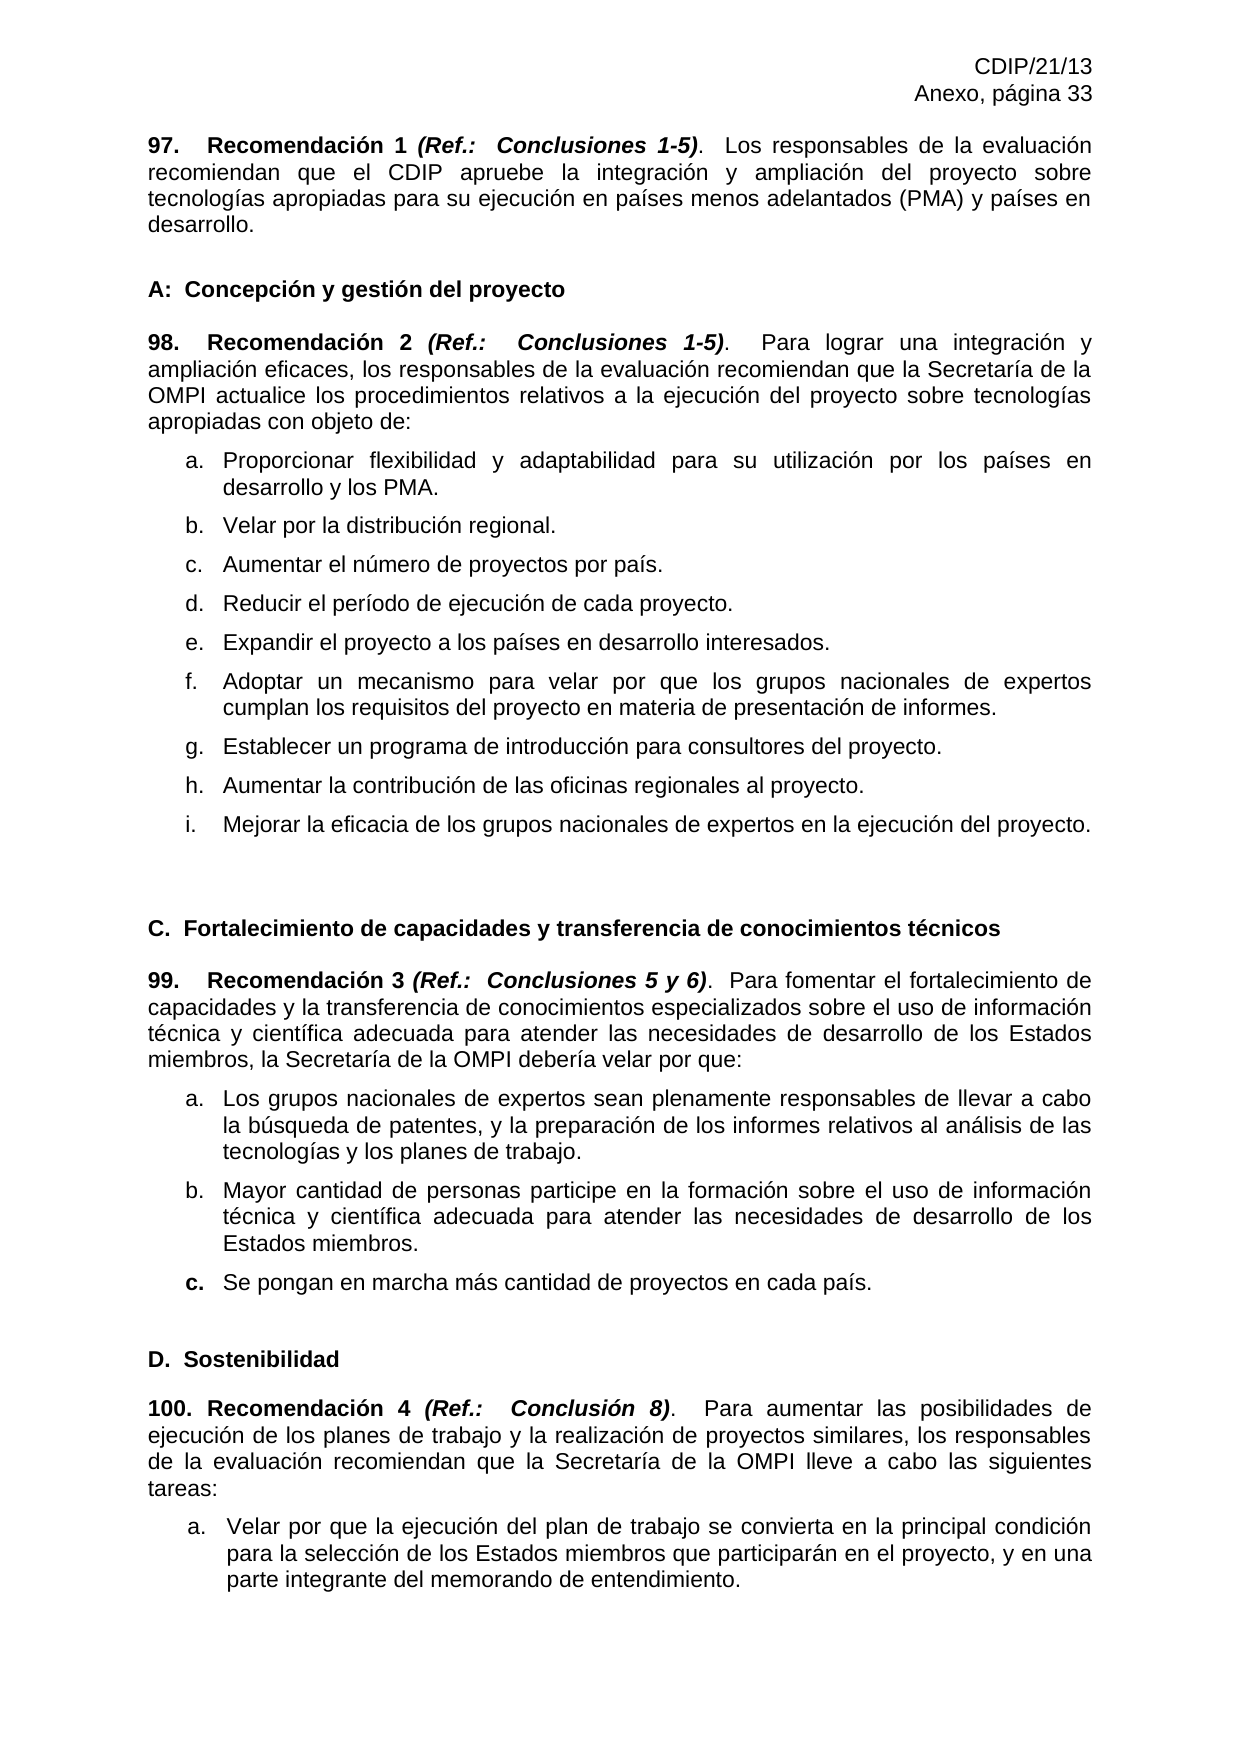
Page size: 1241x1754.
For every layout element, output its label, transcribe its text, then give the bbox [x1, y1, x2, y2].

list Aumentar el número de proyectos por país. [185, 551, 1092, 577]
list Los grupos nacionales de expertos sean plenamente responsables de llevar a cabo la búsqueda de patentes, y la preparación de los informes relativos al análisis de las tecnologías y los planes de trabajo. [185, 1085, 1092, 1164]
list Mejorar la eficacia de los grupos nacionales de expertos en la ejecución del proyecto. [185, 811, 1092, 837]
list Recomendación 1 (Ref.: Conclusiones 1-5). Los responsables de la evaluación recomiendan que el CDIP apruebe la integración y ampliación del proyecto sobre tecnologías apropiadas para su ejecución en países menos adelantados (PMA) y países en desarrollo. [148, 132, 1092, 238]
list Adoptar un mecanismo para velar por que los grupos nacionales de expertos cumplan los requisitos del proyecto en materia de presentación de informes. [185, 668, 1092, 720]
list Establecer un programa de introducción para consultores del proyecto. [185, 733, 1092, 759]
list Recomendación 2 (Ref.: Conclusiones 1-5). Para lograr una integración y ampliación eficaces, los responsables de la evaluación recomiendan que la Secretaría de la OMPI actualice los procedimientos relativos a la ejecución del proyecto sobre tecnologías apropiadas con objeto de: [148, 329, 1092, 434]
list Velar por que la ejecución del plan de trabajo se convierta en la principal condición para la selección de los Estados miembros que participarán en el proyecto, y en una parte integrante del memorando de entendimiento. [187, 1513, 1092, 1592]
list Proporcionar flexibilidad y adaptabilidad para su utilización por los países en desarrollo y los PMA. [185, 447, 1092, 500]
list Aumentar la contribución de las oficinas regionales al proyecto. [185, 772, 1092, 798]
list Velar por la distribución regional. [185, 512, 1092, 539]
list Mayor cantidad de personas participe en la formación sobre el uso de información técnica y científica adecuada para atender las necesidades de desarrollo de los Estados miembros. [185, 1177, 1092, 1256]
list Recomendación 3 (Ref.: Conclusiones 5 y 6). Para fomentar el fortalecimiento de capacidades y la transferencia de conocimientos especializados sobre el uso de información técnica y científica adecuada para atender las necesidades de desarrollo de los Estados miembros, la Secretaría de la OMPI debería velar por que: [148, 967, 1092, 1073]
list Se pongan en marcha más cantidad de proyectos en cada país. [185, 1268, 1092, 1295]
text C. Fortalecimiento de capacidades y transferencia de conocimientos técnicos [148, 915, 1092, 941]
list Reducir el período de ejecución de cada proyecto. [185, 590, 1092, 616]
list Expandir el proyecto a los países en desarrollo interesados. [185, 629, 1092, 655]
text A: Concepción y gestión del proyecto [148, 276, 1092, 303]
list Recomendación 4 (Ref.: Conclusión 8). Para aumentar las posibilidades de ejecución de los planes de trabajo y la realización de proyectos similares, los responsables de la evaluación recomiendan que la Secretaría de la OMPI lleve a cabo las siguientes tareas: [148, 1395, 1092, 1501]
text D. Sostenibilidad [148, 1346, 1092, 1372]
